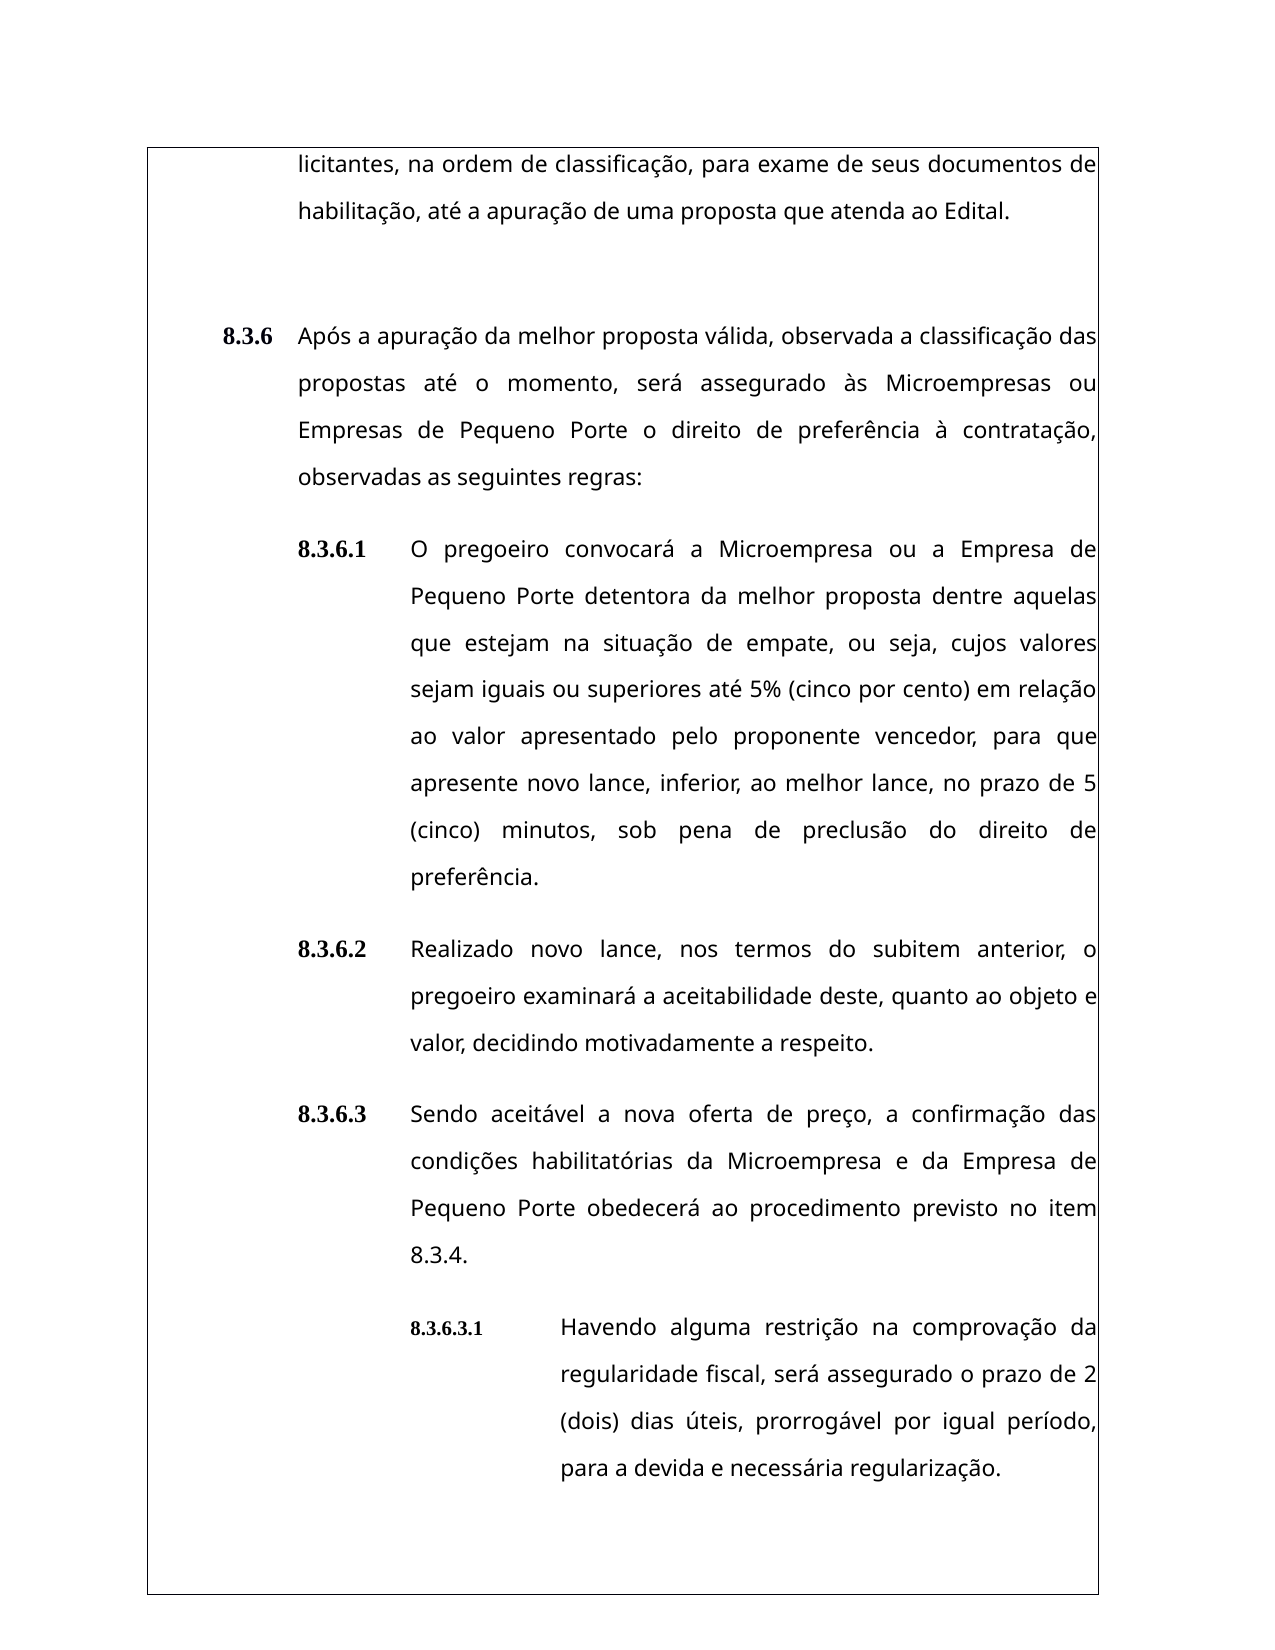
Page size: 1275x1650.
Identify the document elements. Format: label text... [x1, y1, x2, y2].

list Após a apuração da melhor proposta válida, observada a classificação das propostas até o momento, será assegurado às Microempresas ou Empresas de Pequeno Porte o direito de preferência à contratação, observadas as seguintes regras: [223, 320, 1098, 492]
list Realizado novo lance, nos termos do subitem anterior, o pregoeiro examinará a aceitabilidade deste, quanto ao objeto e valor, decidindo motivadamente a respeito. [298, 933, 1098, 1058]
list Havendo alguma restrição na comprovação da regularidade fiscal, será assegurado o prazo de 2 (dois) dias úteis, prorrogável por igual período, para a devida e necessária regularização. [410, 1311, 1098, 1483]
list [223, 148, 1098, 226]
list Sendo aceitável a nova oferta de preço, a confirmação das condições habilitatórias da Microempresa e da Empresa de Pequeno Porte obedecerá ao procedimento previsto no item 8.3.4. [298, 1098, 1098, 1270]
list O pregoeiro convocará a Microempresa ou a Empresa de Pequeno Porte detentora da melhor proposta dentre aquelas que estejam na situação de empate, ou seja, cujos valores sejam iguais ou superiores até 5% (cinco por cento) em relação ao valor apresentado pelo proponente vencedor, para que apresente novo lance, inferior, ao melhor lance, no prazo de 5 (cinco) minutos, sob pena de preclusão do direito de preferência. [298, 533, 1098, 892]
